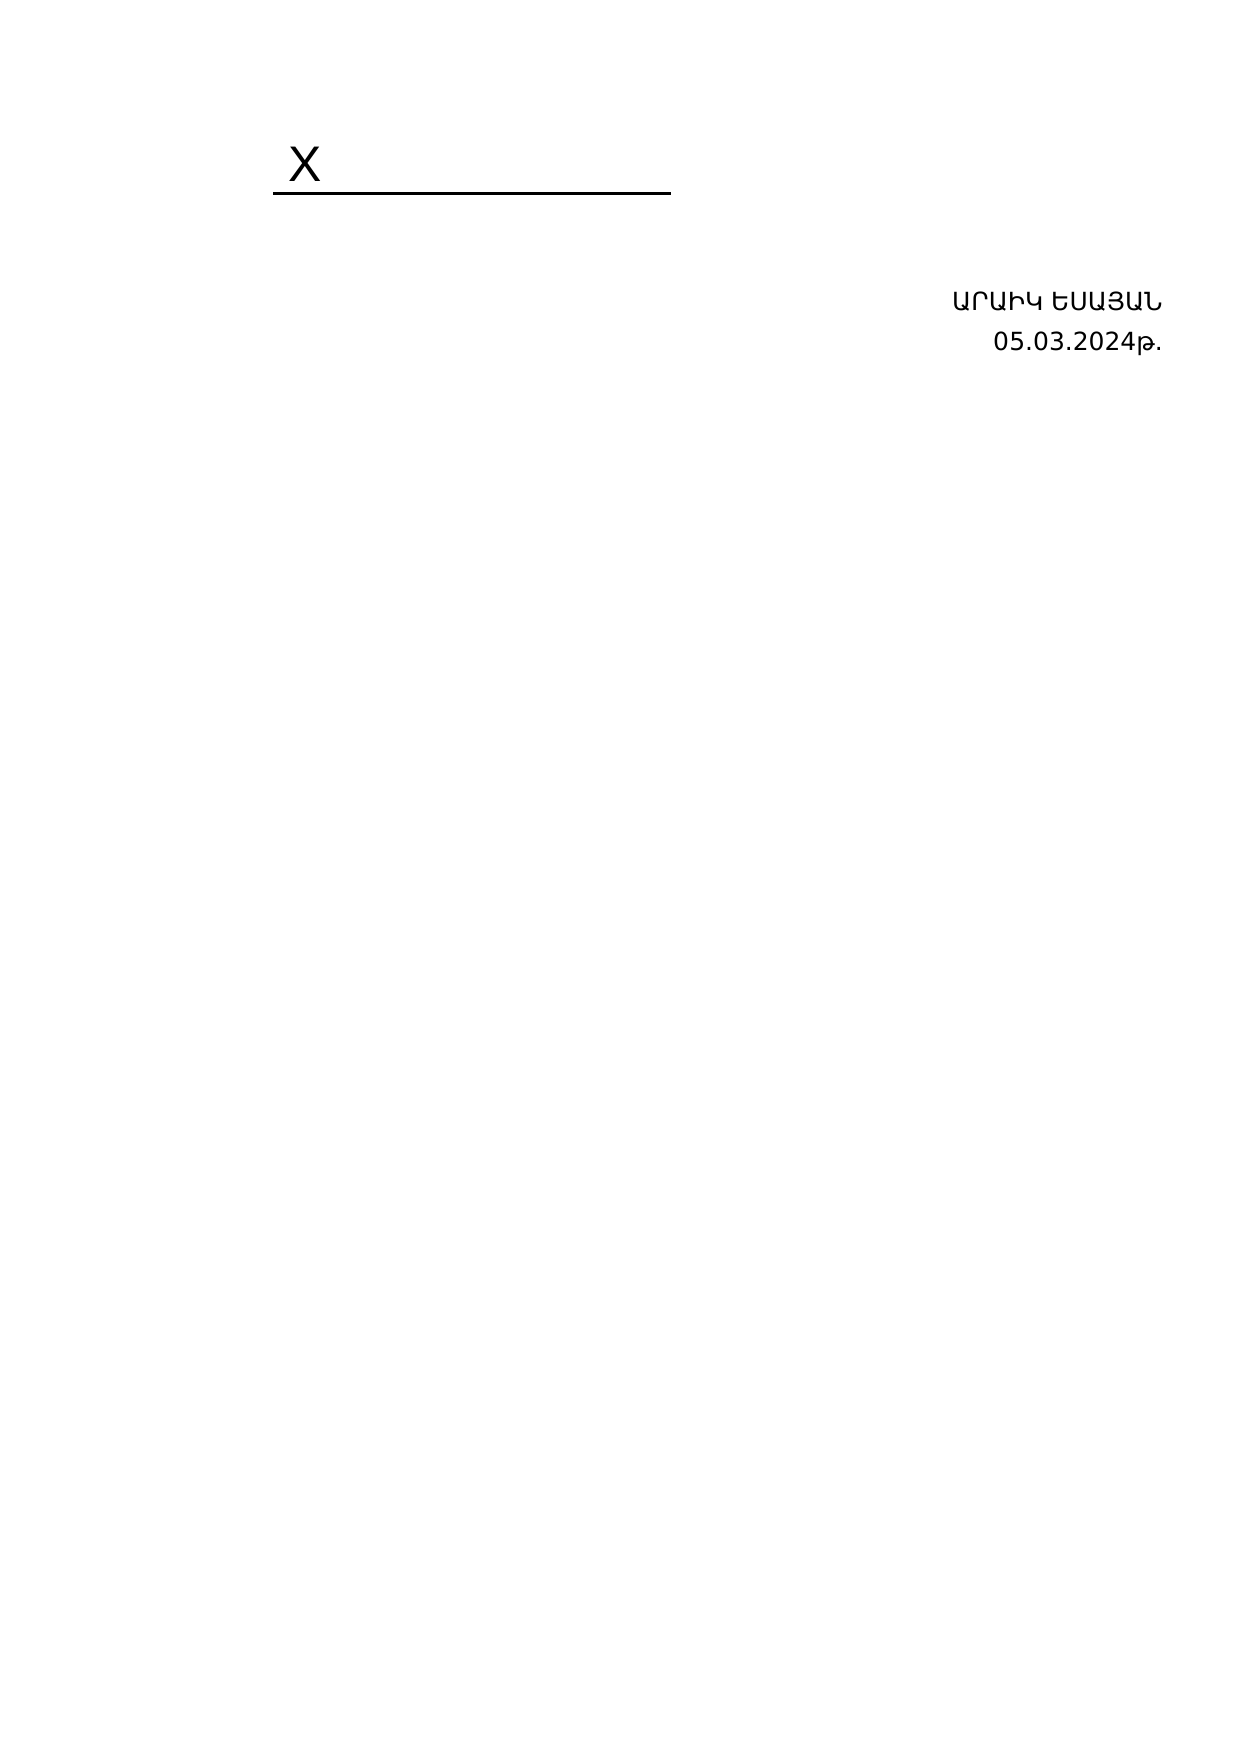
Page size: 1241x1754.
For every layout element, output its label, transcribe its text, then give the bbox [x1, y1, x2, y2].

text 05.03.2024թ. [96, 328, 1162, 357]
text Արաիկ եսայան [96, 287, 1162, 316]
